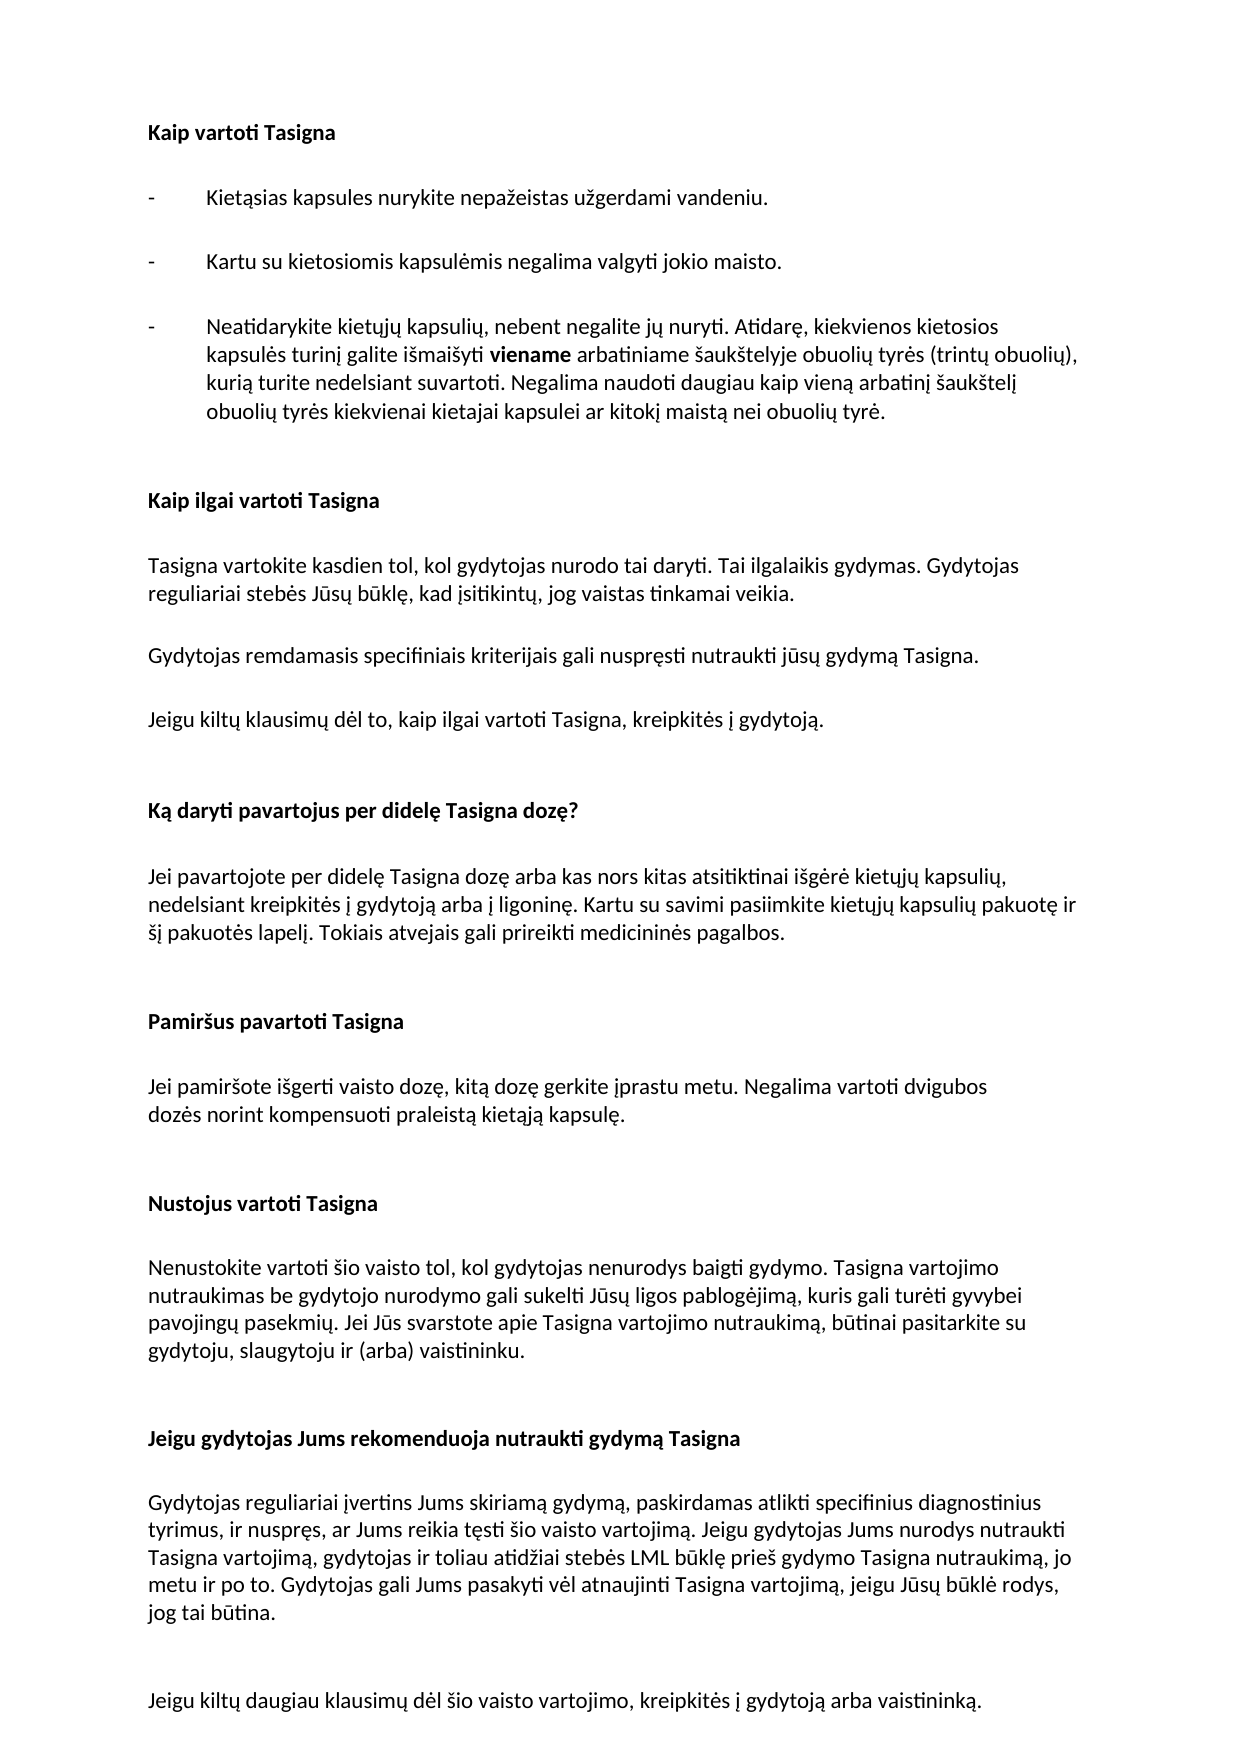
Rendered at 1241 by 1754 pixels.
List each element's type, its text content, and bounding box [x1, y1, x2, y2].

text Jeigu kiltų daugiau klausimų dėl šio vaisto vartojimo, kreipkitės į gydytoją arba vaistininką. [148, 1686, 1090, 1714]
text Tasigna vartokite kasdien tol, kol gydytojas nurodo tai daryti. Tai ilgalaikis gydymas. Gydytojas reguliariai stebės Jūsų būklę, kad įsitikintų, jog vaistas tinkamai veikia. [148, 551, 1033, 607]
text Pamiršus pavartoti Tasigna [148, 1007, 1090, 1035]
text Jei pamiršote išgerti vaisto dozę, kitą dozę gerkite įprastu metu. Negalima vartoti dvigubos dozės norint kompensuoti praleistą kietąją kapsulę. [148, 1073, 1039, 1128]
text Jei pavartojote per didelę Tasigna dozę arba kas nors kitas atsitiktinai išgėrė kietųjų kapsulių, nedelsiant kreipkitės į gydytoją arba į ligoninę. Kartu su savimi pasiimkite kietųjų kapsulių pakuotę ir šį pakuotės lapelį. Tokiais atvejais gali prireikti medicininės pagalbos. [148, 862, 1081, 946]
text Ką daryti pavartojus per didelę Tasigna dozę? [148, 797, 1090, 825]
text Nustojus vartoti Tasigna [148, 1189, 1090, 1217]
text Nenustokite vartoti šio vaisto tol, kol gydytojas nenurodys baigti gydymo. Tasigna vartojimo nutraukimas be gydytojo nurodymo gali sukelti Jūsų ligos pablogėjimą, kuris gali turėti gyvybei pavojingų pasekmių. Jei Jūs svarstote apie Tasigna vartojimo nutraukimą, būtinai pasitarkite su gydytoju, slaugytoju ir (arba) vaistininku. [148, 1254, 1029, 1364]
text Kaip ilgai vartoti Tasigna [148, 486, 1090, 514]
text Jeigu kiltų klausimų dėl to, kaip ilgai vartoti Tasigna, kreipkitės į gydytoją. [148, 705, 1090, 733]
text Gydytojas reguliariai įvertins Jums skiriamą gydymą, paskirdamas atlikti specifinius diagnostinius tyrimus, ir nuspręs, ar Jums reikia tęsti šio vaisto vartojimą. Jeigu gydytojas Jums nurodys nutraukti Tasigna vartojimą, gydytojas ir toliau atidžiai stebės LML būklę prieš gydymo Tasigna nutraukimą, jo metu ir po to. Gydytojas gali Jums pasakyti vėl atnaujinti Tasigna vartojimą, jeigu Jūsų būklė rodys, jog tai būtina. [148, 1489, 1087, 1626]
list Kartu su kietosiomis kapsulėmis negalima valgyti jokio maisto. [148, 247, 1090, 275]
list Neatidarykite kietųjų kapsulių, nebent negalite jų nuryti. Atidarę, kiekvienos kietosios kapsulės turinį galite išmaišyti viename arbatiniame šaukštelyje obuolių tyrės (trintų obuolių), kurią turite nedelsiant suvartoti. Negalima naudoti daugiau kaip vieną arbatinį šaukštelį obuolių tyrės kiekvienai kietajai kapsulei ar kitokį maistą nei obuolių tyrė. [148, 312, 1081, 425]
text Gydytojas remdamasis specifiniais kriterijais gali nuspręsti nutraukti jūsų gydymą Tasigna. [148, 641, 1090, 669]
text Kaip vartoti Tasigna [148, 118, 1090, 146]
text Jeigu gydytojas Jums rekomenduoja nutraukti gydymą Tasigna [148, 1424, 1090, 1452]
list Kietąsias kapsules nurykite nepažeistas užgerdami vandeniu. [148, 183, 1090, 211]
